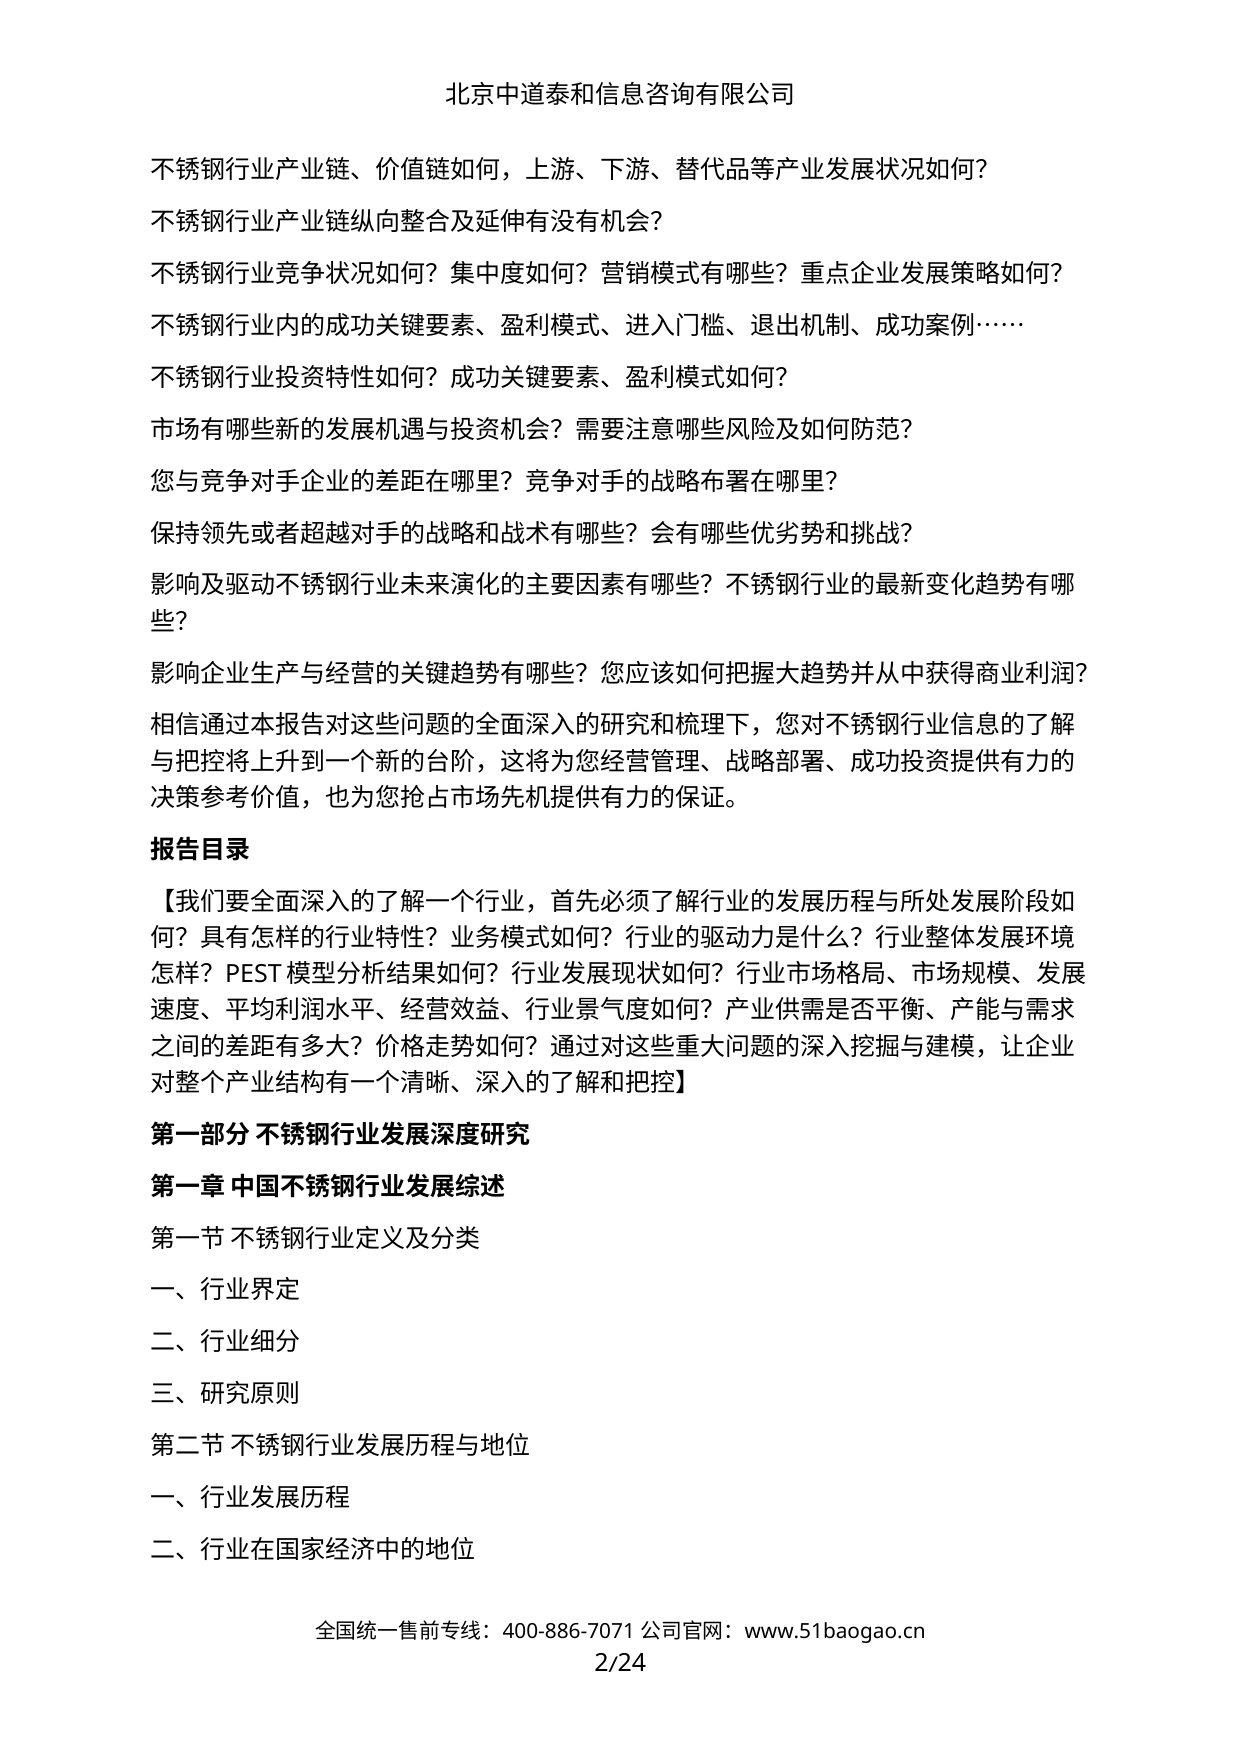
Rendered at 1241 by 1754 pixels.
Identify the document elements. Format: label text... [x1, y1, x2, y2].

text 影响及驱动不锈钢行业未来演化的主要因素有哪些？不锈钢行业的最新变化趋势有哪些？ [150, 565, 1090, 637]
text 报告目录 [150, 829, 1090, 866]
text 第一章 中国不锈钢行业发展综述 [150, 1166, 1090, 1202]
text 二、行业细分 [150, 1322, 1090, 1358]
text 不锈钢行业产业链、价值链如何，上游、下游、替代品等产业发展状况如何？ [150, 150, 1090, 186]
text 市场有哪些新的发展机遇与投资机会？需要注意哪些风险及如何防范？ [150, 409, 1090, 446]
text 第一节 不锈钢行业定义及分类 [150, 1218, 1090, 1254]
text 您与竞争对手企业的差距在哪里？竞争对手的战略布署在哪里？ [150, 461, 1090, 497]
text 【我们要全面深入的了解一个行业，首先必须了解行业的发展历程与所处发展阶段如何？具有怎样的行业特性？业务模式如何？行业的驱动力是什么？行业整体发展环境怎样？PEST模型分析结果如何？行业发展现状如何？行业市场格局、市场规模、发展速度、平均利润水平、经营效益、行业景气度如何？产业供需是否平衡、产能与需求之间的差距有多大？价格走势如何？通过对这些重大问题的深入挖掘与建模，让企业对整个产业结构有一个清晰、深入的了解和把控】 [150, 881, 1090, 1099]
text 相信通过本报告对这些问题的全面深入的研究和梳理下，您对不锈钢行业信息的了解与把控将上升到一个新的台阶，这将为您经营管理、战略部署、成功投资提供有力的决策参考价值，也为您抢占市场先机提供有力的保证。 [150, 705, 1090, 814]
text 影响企业生产与经营的关键趋势有哪些？您应该如何把握大趋势并从中获得商业利润？ [150, 653, 1090, 689]
text 不锈钢行业产业链纵向整合及延伸有没有机会？ [150, 202, 1090, 238]
text 第二节 不锈钢行业发展历程与地位 [150, 1426, 1090, 1462]
text 二、行业在国家经济中的地位 [150, 1529, 1090, 1566]
text 不锈钢行业投资特性如何？成功关键要素、盈利模式如何？ [150, 357, 1090, 394]
text 保持领先或者超越对手的战略和战术有哪些？会有哪些优劣势和挑战？ [150, 513, 1090, 549]
text 不锈钢行业竞争状况如何？集中度如何？营销模式有哪些？重点企业发展策略如何？ [150, 254, 1090, 290]
text 三、研究原则 [150, 1374, 1090, 1410]
text 不锈钢行业内的成功关键要素、盈利模式、进入门槛、退出机制、成功案例…… [150, 306, 1090, 342]
text 第一部分 不锈钢行业发展深度研究 [150, 1114, 1090, 1151]
text 一、行业发展历程 [150, 1477, 1090, 1514]
text 一、行业界定 [150, 1270, 1090, 1306]
